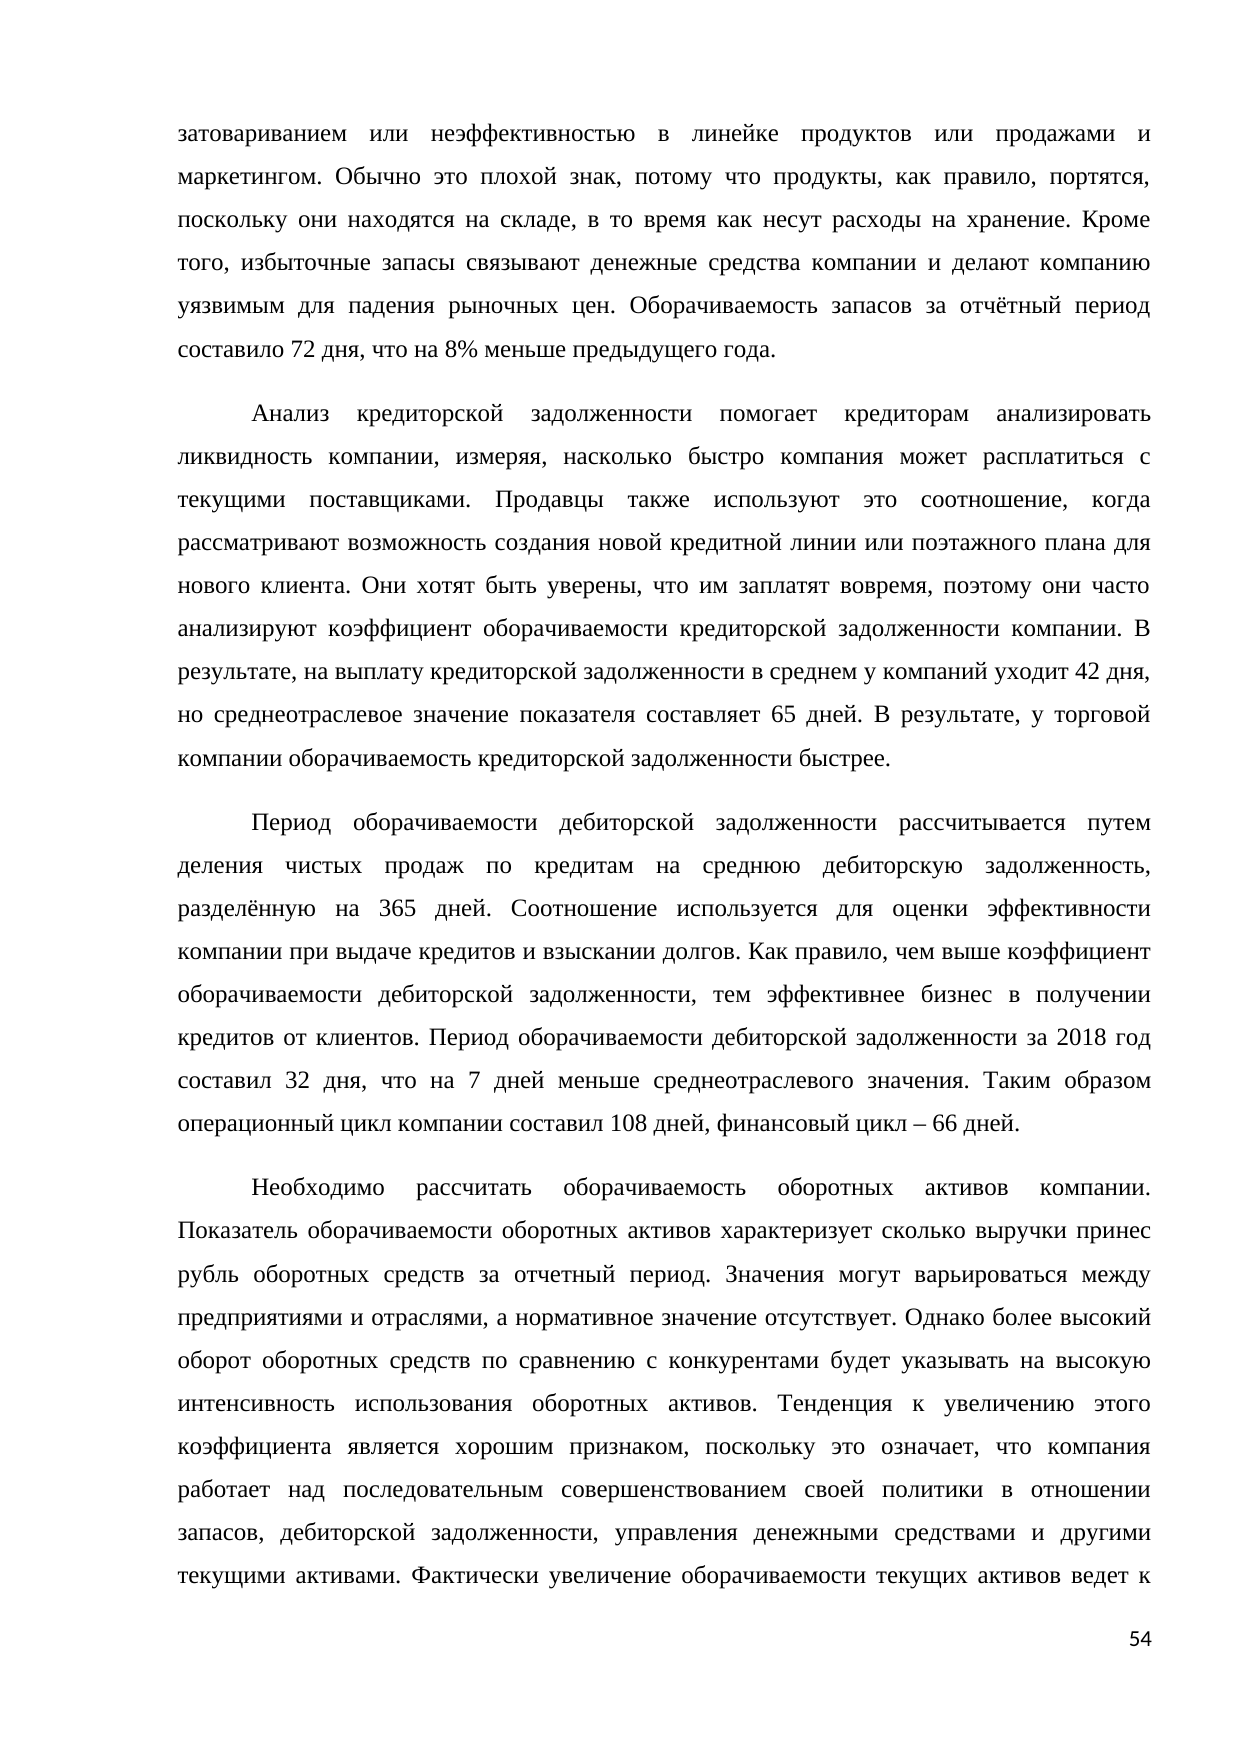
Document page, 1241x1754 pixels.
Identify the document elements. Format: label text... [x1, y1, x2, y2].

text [177, 118, 1152, 362]
text Период оборачиваемости дебиторской задолженности рассчитывается путем деления чистых продаж по кредитам на среднюю дебиторскую задолженность, разделённую на 365 дней. Соотношение используется для оценки эффективности компании при выдаче кредитов и взыскании долгов. Как правило, чем выше коэффициент оборачиваемости дебиторской задолженности, тем эффективнее бизнес в получении кредитов от клиентов. Период оборачиваемости дебиторской задолженности за 2018 год составил 32 дня, что на 7 дней меньше среднеотраслевого значения. Таким образом операционный цикл компании составил 108 дней, финансовый цикл – 66 дней. [177, 807, 1152, 1137]
text Анализ кредиторской задолженности помогает кредиторам анализировать ликвидность компании, измеряя, насколько быстро компания может расплатиться с текущими поставщиками. Продавцы также используют это соотношение, когда рассматривают возможность создания новой кредитной линии или поэтажного плана для нового клиента. Они хотят быть уверены, что им заплатят вовремя, поэтому они часто анализируют коэффициент оборачиваемости кредиторской задолженности компании. В результате, на выплату кредиторской задолженности в среднем у компаний уходит 42 дня, но среднеотраслевое значение показателя составляет 65 дней. В результате, у торговой компании оборачиваемость кредиторской задолженности быстрее. [177, 398, 1152, 771]
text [177, 1172, 1152, 1589]
